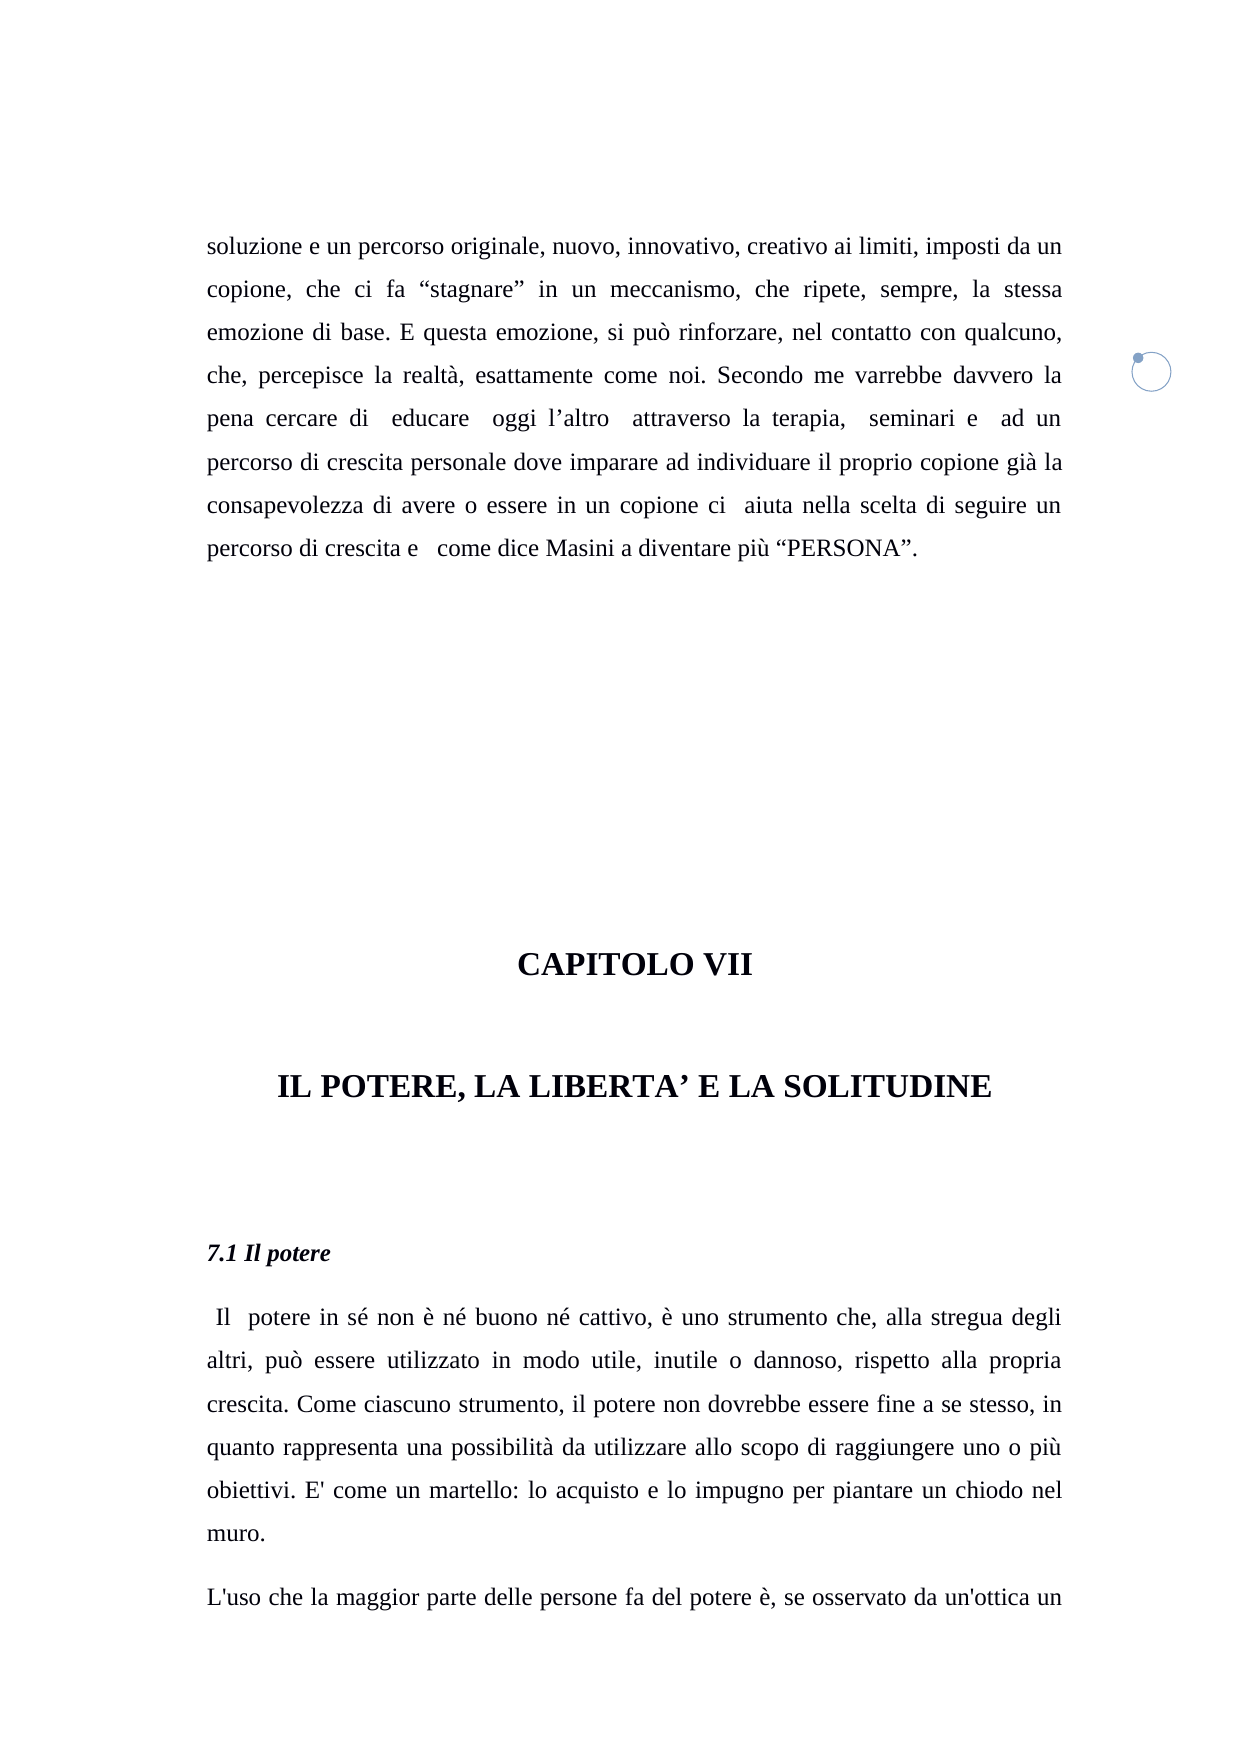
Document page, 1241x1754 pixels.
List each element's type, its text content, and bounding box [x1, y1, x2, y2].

text 7.1 Il potere [207, 1238, 1063, 1267]
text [207, 231, 1063, 562]
text IL POTERE, LA LIBERTA’ E LA SOLITUDINE [207, 1066, 1063, 1104]
subtitle CAPITOLO VII [207, 944, 1063, 983]
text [207, 1582, 1063, 1611]
text Il potere in sé non è né buono né cattivo, è uno strumento che, alla stregua degli altri, può essere utilizzato in modo utile, inutile o dannoso, rispetto alla propria crescita. Come ciascuno strumento, il potere non dovrebbe essere fine a se stesso, in quanto rappresenta una possibilità da utilizzare allo scopo di raggiungere uno o più obiettivi. E' come un martello: lo acquisto e lo impugno per piantare un chiodo nel muro. [207, 1302, 1063, 1547]
